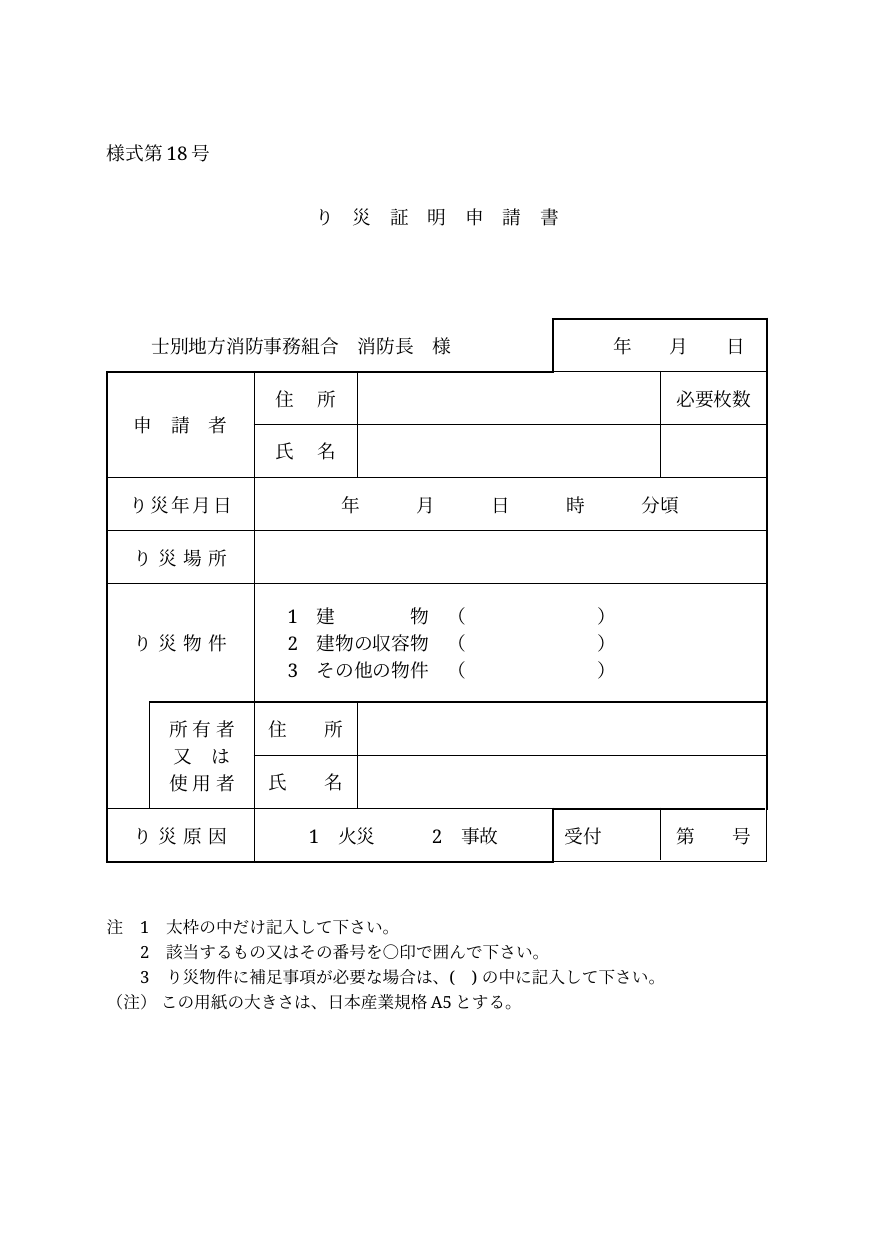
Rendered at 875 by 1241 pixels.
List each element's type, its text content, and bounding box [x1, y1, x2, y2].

table_cell [661, 425, 766, 477]
table_cell 住 所 [255, 703, 357, 754]
table_cell 必要枚数 [661, 372, 766, 424]
table_cell [358, 756, 766, 808]
table_cell り災原因 [108, 809, 254, 861]
table_cell 受付 [554, 810, 661, 861]
table_header 年 月 日 [554, 320, 766, 371]
text （注） この用紙の大きさは、日本産業規格A5とする。 [106, 988, 768, 1013]
text 注 1 太枠の中だけ記入して下さい。 [106, 913, 768, 938]
table_cell り災場所 [108, 531, 254, 583]
table_cell 申 請 者 [108, 373, 254, 477]
text 3 り災物件に補足事項が必要な場合は、( ) の中に記入して下さい。 [106, 963, 768, 988]
table_cell [108, 701, 149, 808]
table_cell り災物件 [108, 584, 254, 701]
table_cell [358, 703, 766, 754]
text 様式第18号 [106, 139, 768, 166]
table_cell [358, 372, 660, 424]
text り 災 証 明 申 請 書 [106, 203, 768, 230]
table_cell 氏 名 [255, 756, 357, 808]
table_cell 所有者 又は 使用者 [150, 703, 254, 808]
table_cell 1 火災 2 事故 [255, 809, 552, 861]
table_cell [255, 531, 766, 583]
table_cell り災年月日 [108, 478, 254, 530]
table_cell 1 建 物 （ ） 2 建物の収容物 （ ） 3 その他の物件 （ ） [255, 584, 766, 701]
table_header 士別地方消防事務組合 消防長 様 [107, 318, 552, 371]
text 2 該当するもの又はその番号を○印で囲んで下さい。 [106, 938, 768, 963]
table_cell 住 所 [255, 373, 357, 424]
table_cell 第 号 [661, 808, 766, 861]
table_cell 氏 名 [255, 425, 357, 477]
table_cell 年 月 日 時 分頃 [255, 478, 766, 530]
table_cell [358, 425, 660, 477]
